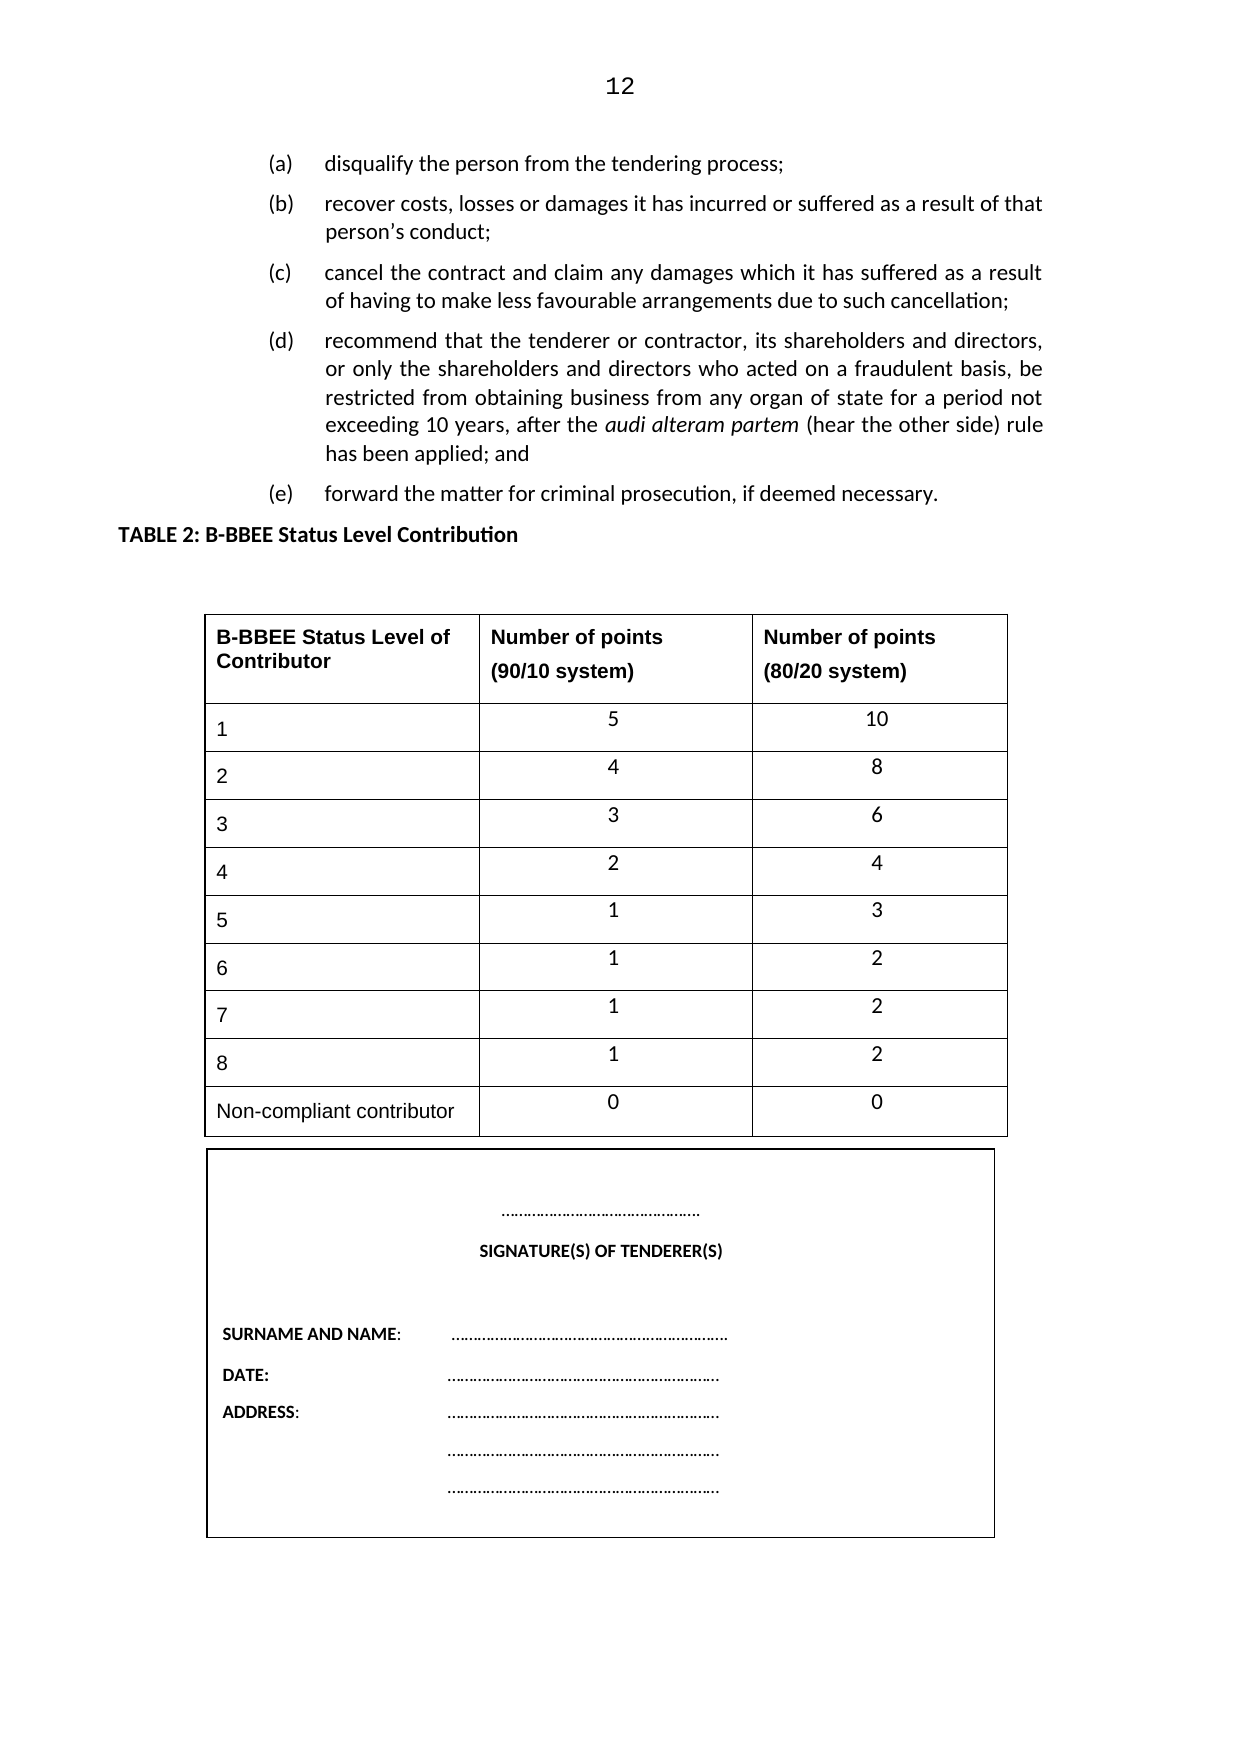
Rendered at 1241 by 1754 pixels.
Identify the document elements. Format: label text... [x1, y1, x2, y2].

table_cell 5 [480, 704, 752, 751]
table_cell 2 [753, 991, 1007, 1038]
table_cell 4 [753, 848, 1007, 894]
table_cell 1 [480, 991, 752, 1038]
table_cell 8 [206, 1039, 479, 1086]
table_cell 0 [753, 1087, 1007, 1136]
table_cell 1 [206, 704, 479, 751]
table_cell 1 [480, 896, 752, 942]
table_cell 10 [753, 704, 1007, 751]
table_cell 2 [753, 1039, 1007, 1086]
table_cell 2 [206, 752, 479, 799]
table_cell 5 [206, 896, 479, 942]
table_cell 2 [480, 848, 752, 894]
list recommend that the tenderer or contractor, its shareholders and directors, or only the shareholders and directors who acted on a fraudulent basis, be restricted from obtaining business from any organ of state for a period not exceeding 10 years, after the audi alteram partem (hear the other side) rule has been applied; and [268, 327, 1044, 467]
table_cell 8 [753, 752, 1007, 799]
table_cell 0 [480, 1087, 752, 1136]
text TABLE 2: B-BBEE Status Level Contribution [118, 520, 1044, 548]
table_cell 3 [753, 896, 1007, 942]
table_cell 3 [206, 800, 479, 847]
table_cell 4 [480, 752, 752, 799]
table_cell 2 [753, 944, 1007, 990]
list forward the matter for criminal prosecution, if deemed necessary. [268, 479, 1044, 507]
table_cell 6 [753, 800, 1007, 847]
table_cell 1 [480, 944, 752, 990]
list disqualify the person from the tendering process; [268, 149, 1044, 177]
table_cell 1 [480, 1039, 752, 1086]
table_cell 4 [206, 848, 479, 894]
list cancel the contract and claim any damages which it has suffered as a result of having to make less favourable arrangements due to such cancellation; [268, 258, 1044, 314]
table_header Number of points (90/10 system) [480, 615, 752, 703]
table_cell 3 [480, 800, 752, 847]
list recover costs, losses or damages it has incurred or suffered as a result of that person’s conduct; [268, 189, 1044, 246]
table_header B-BBEE Status Level of Contributor [206, 615, 479, 703]
table_header Number of points (80/20 system) [753, 615, 1007, 703]
table_cell 7 [206, 991, 479, 1038]
table_cell 6 [206, 944, 479, 990]
table_cell Non-compliant contributor [206, 1087, 479, 1136]
